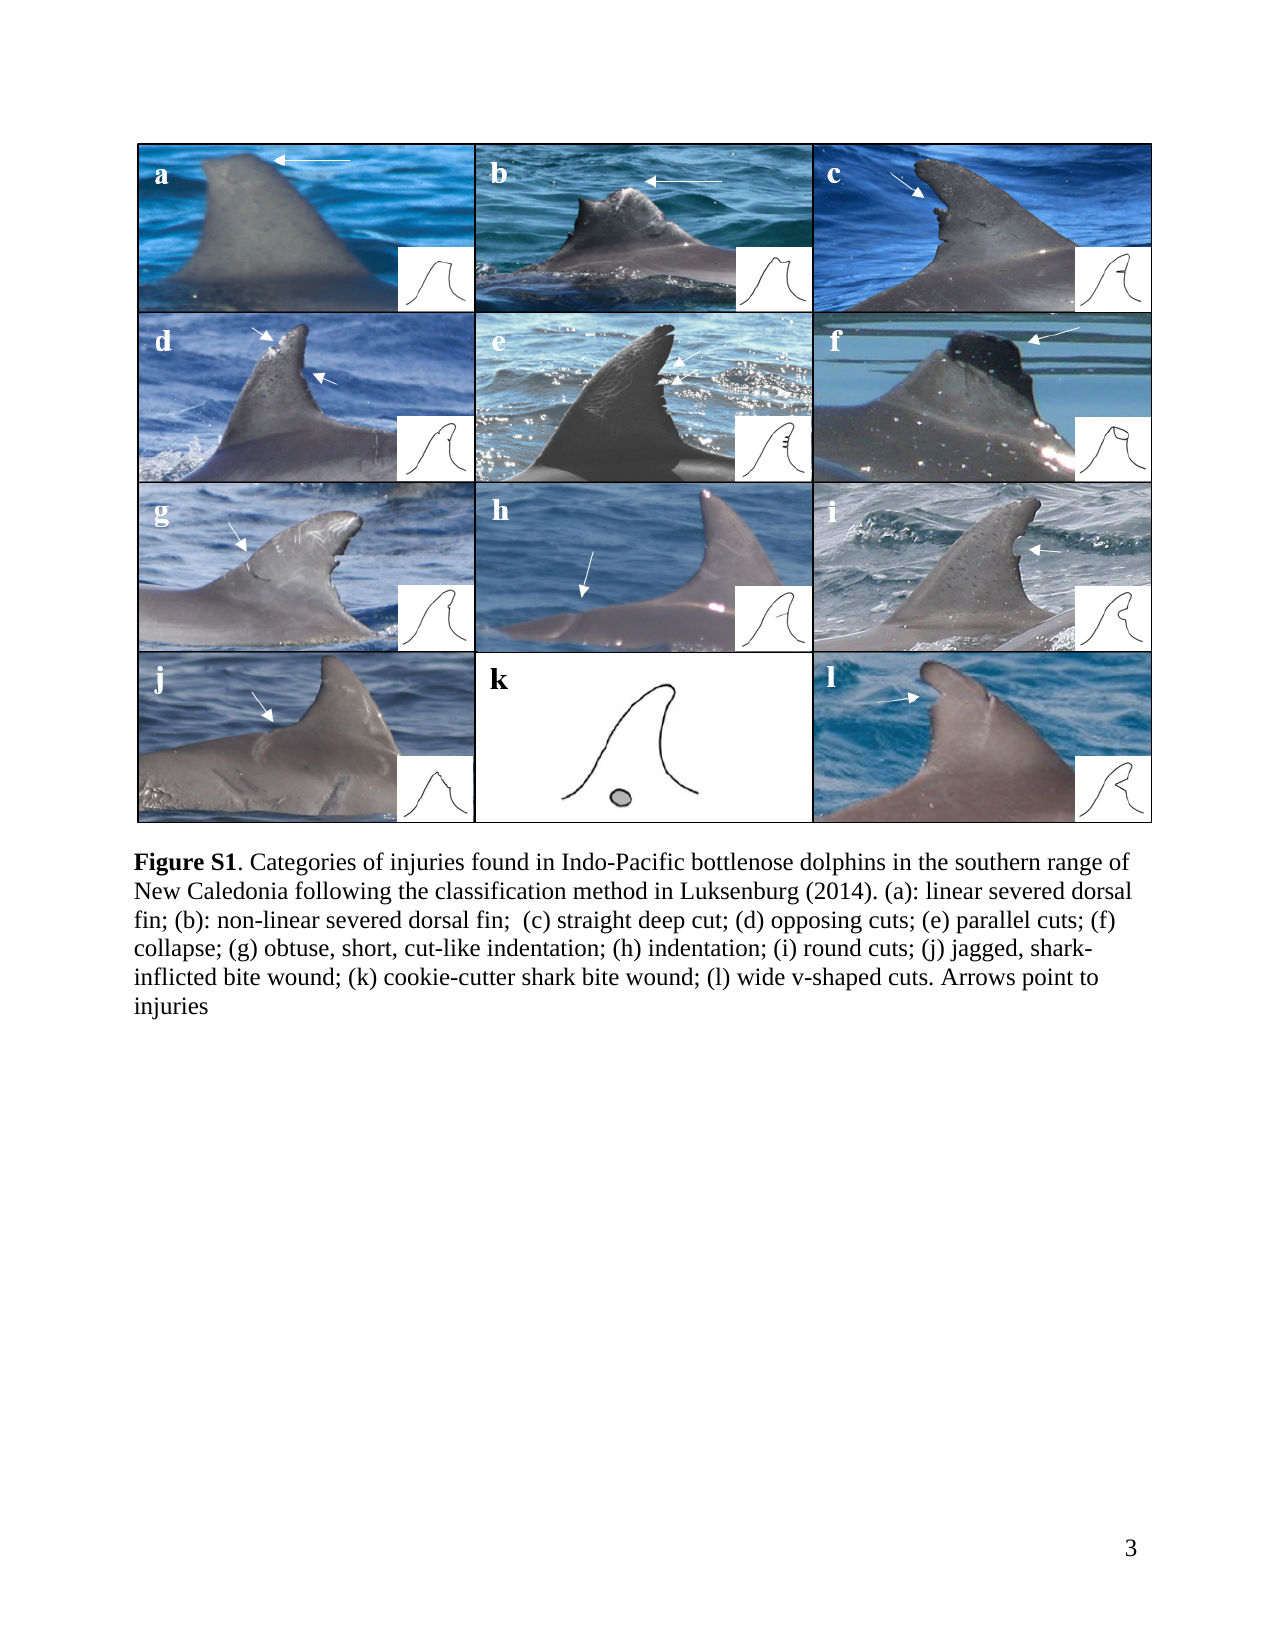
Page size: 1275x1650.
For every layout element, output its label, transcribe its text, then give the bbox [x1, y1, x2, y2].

text Figure S1. Categories of injuries found in Indo-Pacific bottlenose dolphins in the southern range of New Caledonia following the classification method in Luksenburg (2014). (a): linear severed dorsal fin; (b): non-linear severed dorsal fin; (c) straight deep cut; (d) opposing cuts; (e) parallel cuts; (f) collapse; (g) obtuse, short, cut-like indentation; (h) indentation; (i) round cuts; (j) jagged, shark-inflicted bite wound; (k) cookie-cutter shark bite wound; (l) wide v-shaped cuts. Arrows point to injuries [133, 847, 1152, 1020]
picture [133, 141, 1152, 823]
